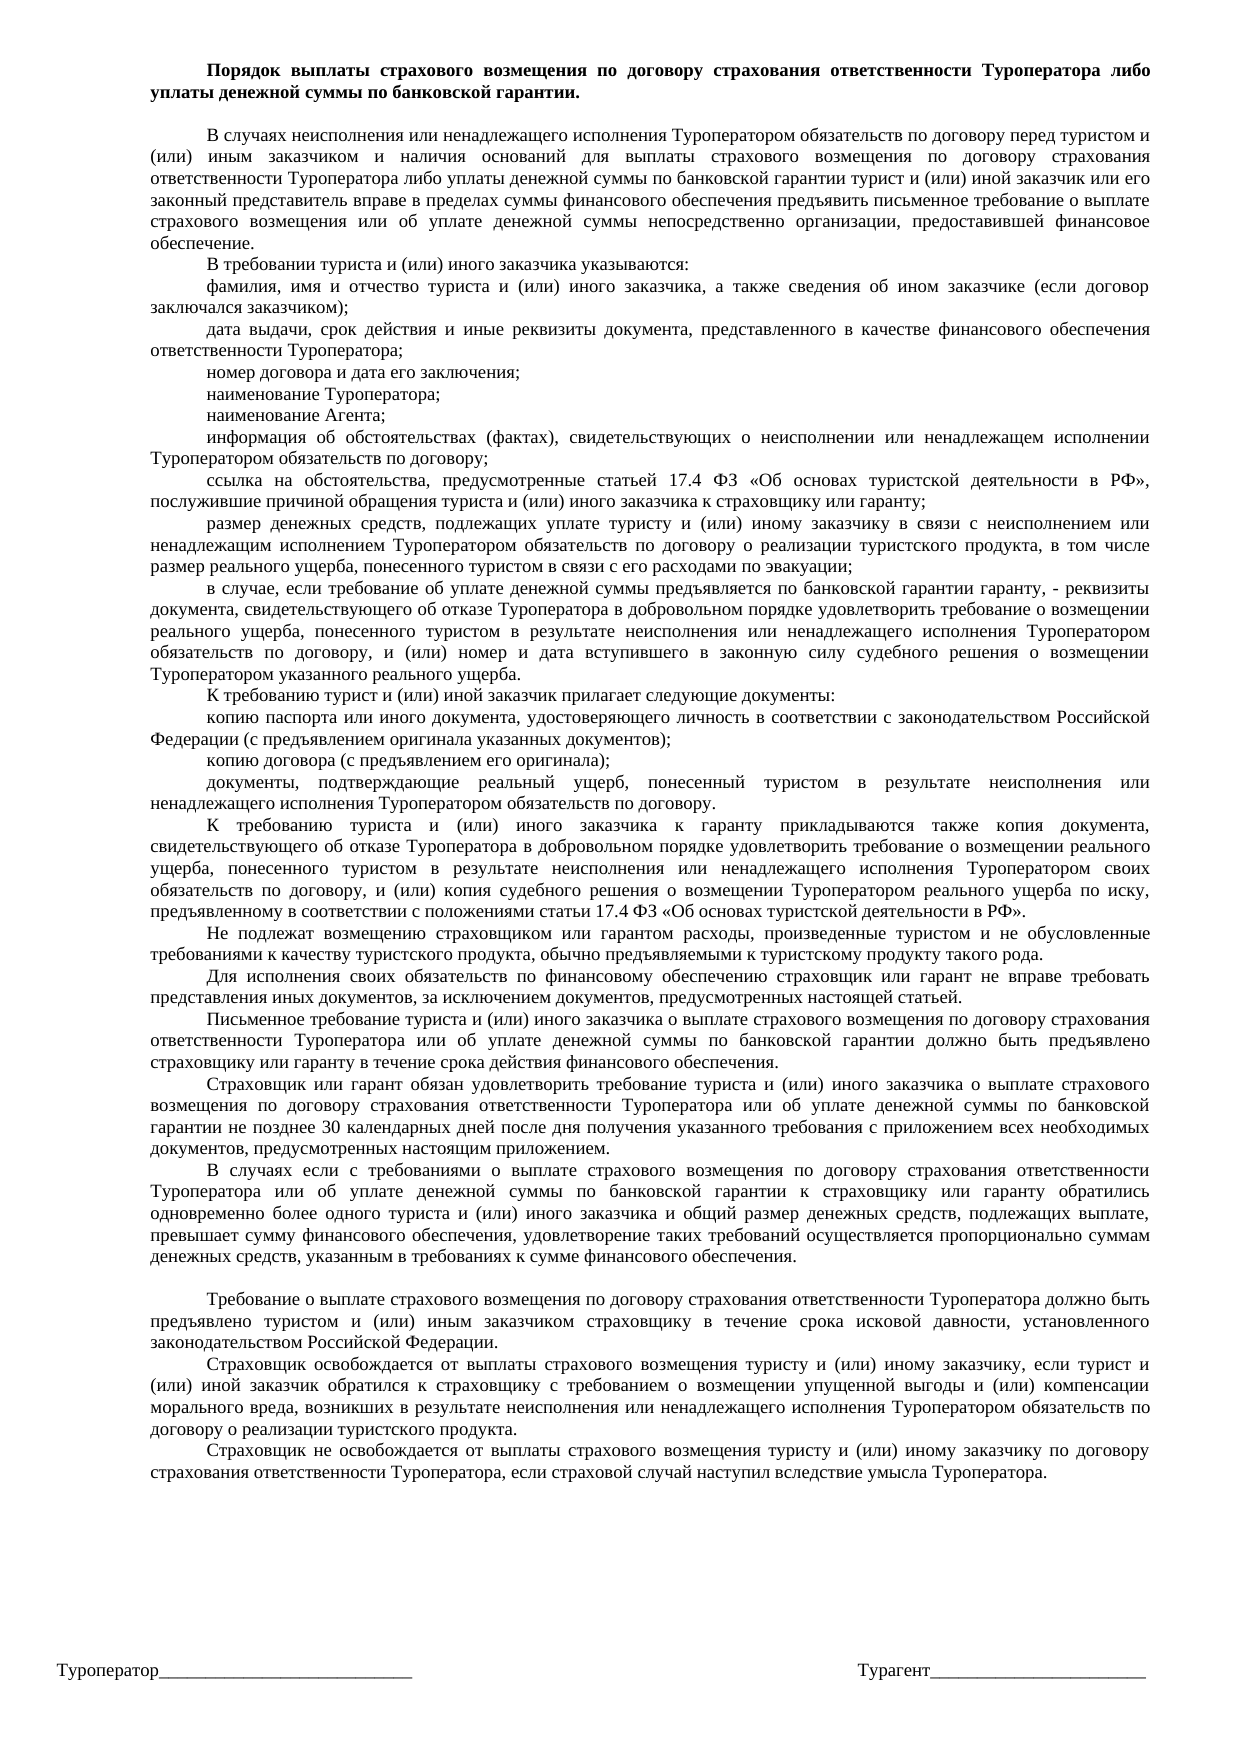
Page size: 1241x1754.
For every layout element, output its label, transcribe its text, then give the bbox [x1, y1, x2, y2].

text номер договора и дата его заключения; [150, 361, 1152, 382]
text В требовании туриста и (или) иного заказчика указываются: [150, 253, 1152, 275]
text К требованию турист и (или) иной заказчик прилагает следующие документы: [150, 684, 1152, 706]
text Страховщик освобождается от выплаты страхового возмещения туристу и (или) иному заказчику, если турист и (или) иной заказчик обратился к страховщику с требованием о возмещении упущенной выгоды и (или) компенсации морального вреда, возникших в результате неисполнения или ненадлежащего исполнения Туроператором обязательств по договору о реализации туристского продукта. [150, 1353, 1152, 1439]
text Не подлежат возмещению страховщиком или гарантом расходы, произведенные туристом и не обусловленные требованиями к качеству туристского продукта, обычно предъявляемыми к туристскому продукту такого рода. [150, 922, 1152, 965]
text Письменное требование туриста и (или) иного заказчика о выплате страхового возмещения по договору страхования ответственности Туроператора или об уплате денежной суммы по банковской гарантии должно быть предъявлено страховщику или гаранту в течение срока действия финансового обеспечения. [150, 1008, 1152, 1072]
text копию паспорта или иного документа, удостоверяющего личность в соответствии с законодательством Российской Федерации (с предъявлением оригинала указанных документов); [150, 706, 1152, 749]
text наименование Туроператора; [150, 382, 1152, 404]
text Для исполнения своих обязательств по финансовому обеспечению страховщик или гарант не вправе требовать представления иных документов, за исключением документов, предусмотренных настоящей статьей. [150, 965, 1152, 1008]
text дата выдачи, срок действия и иные реквизиты документа, представленного в качестве финансового обеспечения ответственности Туроператора; [150, 318, 1152, 361]
text В случаях неисполнения или ненадлежащего исполнения Туроператором обязательств по договору перед туристом и (или) иным заказчиком и наличия оснований для выплаты страхового возмещения по договору страхования ответственности Туроператора либо уплаты денежной суммы по банковской гарантии турист и (или) иной заказчик или его законный представитель вправе в пределах суммы финансового обеспечения предъявить письменное требование о выплате страхового возмещения или об уплате денежной суммы непосредственно организации, предоставившей финансовое обеспечение. [150, 124, 1152, 253]
text К требованию туриста и (или) иного заказчика к гаранту прикладываются также копия документа, свидетельствующего об отказе Туроператора в добровольном порядке удовлетворить требование о возмещении реального ущерба, понесенного туристом в результате неисполнения или ненадлежащего исполнения Туроператором своих обязательств по договору, и (или) копия судебного решения о возмещении Туроператором реального ущерба по иску, предъявленному в соответствии с положениями статьи 17.4 ФЗ «Об основах туристской деятельности в РФ». [150, 814, 1152, 922]
text фамилия, имя и отчество туриста и (или) иного заказчика, а также сведения об ином заказчике (если договор заключался заказчиком); [150, 275, 1152, 318]
text в случае, если требование об уплате денежной суммы предъявляется по банковской гарантии гаранту, - реквизиты документа, свидетельствующего об отказе Туроператора в добровольном порядке удовлетворить требование о возмещении реального ущерба, понесенного туристом в результате неисполнения или ненадлежащего исполнения Туроператором обязательств по договору, и (или) номер и дата вступившего в законную силу судебного решения о возмещении Туроператором указанного реального ущерба. [150, 577, 1152, 684]
text Требование о выплате страхового возмещения по договору страхования ответственности Туроператора должно быть предъявлено туристом и (или) иным заказчиком страховщику в течение срока исковой давности, установленного законодательством Российской Федерации. [150, 1288, 1152, 1353]
text В случаях если с требованиями о выплате страхового возмещения по договору страхования ответственности Туроператора или об уплате денежной суммы по банковской гарантии к страховщику или гаранту обратились одновременно более одного туриста и (или) иного заказчика и общий размер денежных средств, подлежащих выплате, превышает сумму финансового обеспечения, удовлетворение таких требований осуществляется пропорционально суммам денежных средств, указанным в требованиях к сумме финансового обеспечения. [150, 1159, 1152, 1267]
text Страховщик не освобождается от выплаты страхового возмещения туристу и (или) иному заказчику по договору страхования ответственности Туроператора, если страховой случай наступил вследствие умысла Туроператора. [150, 1439, 1152, 1482]
text наименование Агента; [150, 404, 1152, 426]
text копию договора (с предъявлением его оригинала); [150, 749, 1152, 771]
text документы, подтверждающие реальный ущерб, понесенный туристом в результате неисполнения или ненадлежащего исполнения Туроператором обязательств по договору. [150, 771, 1152, 814]
text информация об обстоятельствах (фактах), свидетельствующих о неисполнении или ненадлежащем исполнении Туроператором обязательств по договору; [150, 426, 1152, 469]
text Страховщик или гарант обязан удовлетворить требование туриста и (или) иного заказчика о выплате страхового возмещения по договору страхования ответственности Туроператора или об уплате денежной суммы по банковской гарантии не позднее 30 календарных дней после дня получения указанного требования с приложением всех необходимых документов, предусмотренных настоящим приложением. [150, 1072, 1152, 1159]
text ссылка на обстоятельства, предусмотренные статьей 17.4 ФЗ «Об основах туристской деятельности в РФ», послужившие причиной обращения туриста и (или) иного заказчика к страховщику или гаранту; [150, 469, 1152, 512]
text Порядок выплаты страхового возмещения по договору страхования ответственности Туроператора либо уплаты денежной суммы по банковской гарантии. [150, 59, 1152, 102]
text размер денежных средств, подлежащих уплате туристу и (или) иному заказчику в связи с неисполнением или ненадлежащим исполнением Туроператором обязательств по договору о реализации туристского продукта, в том числе размер реального ущерба, понесенного туристом в связи с его расходами по эвакуации; [150, 512, 1152, 577]
